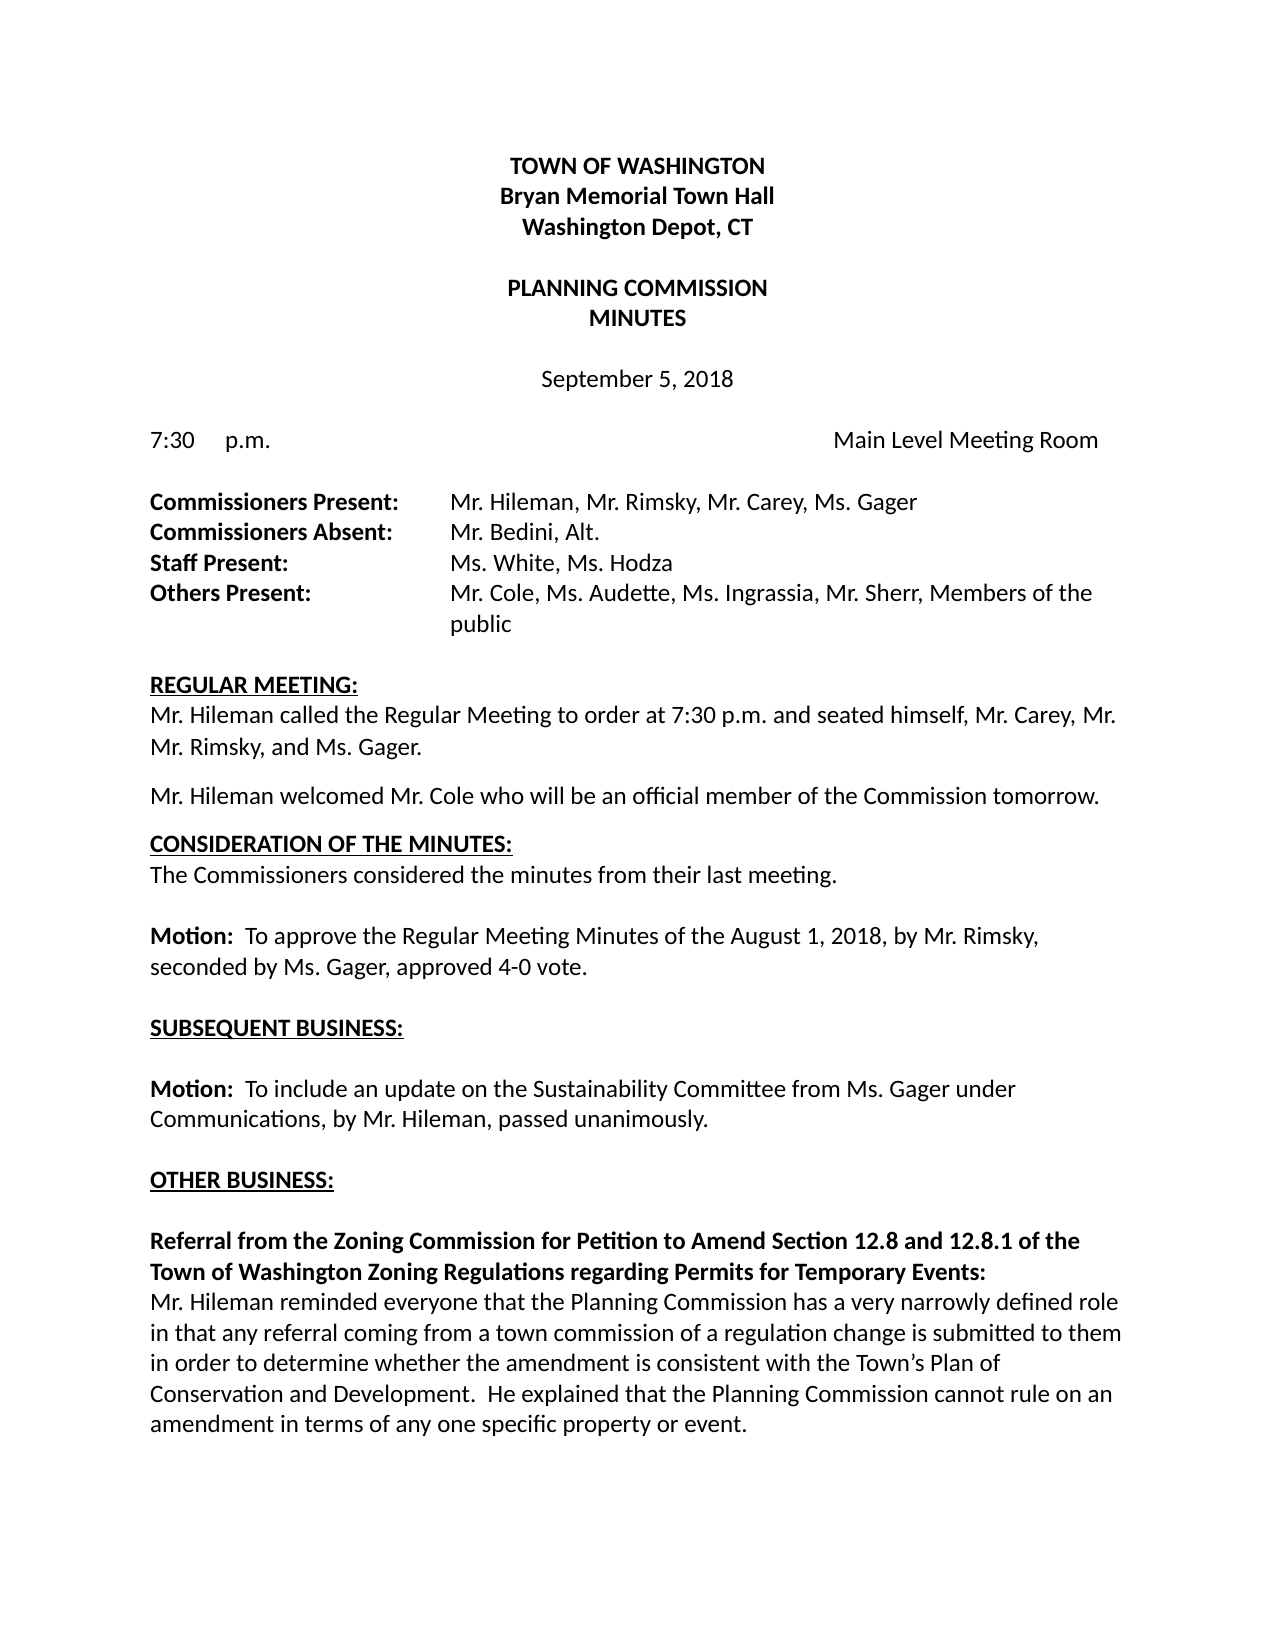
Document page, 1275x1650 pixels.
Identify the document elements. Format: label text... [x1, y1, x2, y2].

text REGULAR MEETING: [150, 669, 1125, 699]
text Referral from the Zoning Commission for Petition to Amend Section 12.8 and 12.8.1 of the Town of Washington Zoning Regulations regarding Permits for Temporary Events: [150, 1225, 1125, 1286]
text Mr. Hileman welcomed Mr. Cole who will be an official member of the Commission tomorrow. [150, 780, 1125, 811]
text OTHER BUSINESS: [150, 1164, 1125, 1195]
text Mr. Hileman called the Regular Meeting to order at 7:30 p.m. and seated himself, Mr. Carey, Mr. Mr. Rimsky, and Ms. Gager. [150, 699, 1125, 762]
text Commissioners Absent: Mr. Bedini, Alt. [150, 516, 1125, 547]
text MINUTES [150, 303, 1125, 333]
text Staff Present: Ms. White, Ms. Hodza [150, 547, 1125, 577]
text CONSIDERATION OF THE MINUTES: [150, 829, 1125, 859]
text The Commissioners considered the minutes from their last meeting. [150, 859, 1125, 890]
text Washington Depot, CT [150, 211, 1125, 242]
text September 5, 2018 [150, 364, 1125, 394]
text Bryan Memorial Town Hall [150, 181, 1125, 211]
text SUBSEQUENT BUSINESS: [150, 1012, 1125, 1042]
text Motion: To approve the Regular Meeting Minutes of the August 1, 2018, by Mr. Rimsky, seconded by Ms. Gager, approved 4-0 vote. [150, 920, 1125, 981]
text Motion: To include an update on the Sustainability Committee from Ms. Gager under Communications, by Mr. Hileman, passed unanimously. [150, 1073, 1125, 1134]
text Mr. Hileman reminded everyone that the Planning Commission has a very narrowly defined role in that any referral coming from a town commission of a regulation change is submitted to them in order to determine whether the amendment is consistent with the Town’s Plan of Conservation and Development. He explained that the Planning Commission cannot rule on an amendment in terms of any one specific property or event. [150, 1286, 1125, 1439]
text PLANNING COMMISSION [150, 272, 1125, 303]
text TOWN OF WASHINGTON [150, 150, 1125, 181]
text 7:30 p.m. Main Level Meeting Room [150, 425, 1125, 455]
text Commissioners Present: Mr. Hileman, Mr. Rimsky, Mr. Carey, Ms. Gager [150, 486, 1125, 516]
text Others Present: Mr. Cole, Ms. Audette, Ms. Ingrassia, Mr. Sherr, Members of the public [150, 577, 1125, 638]
